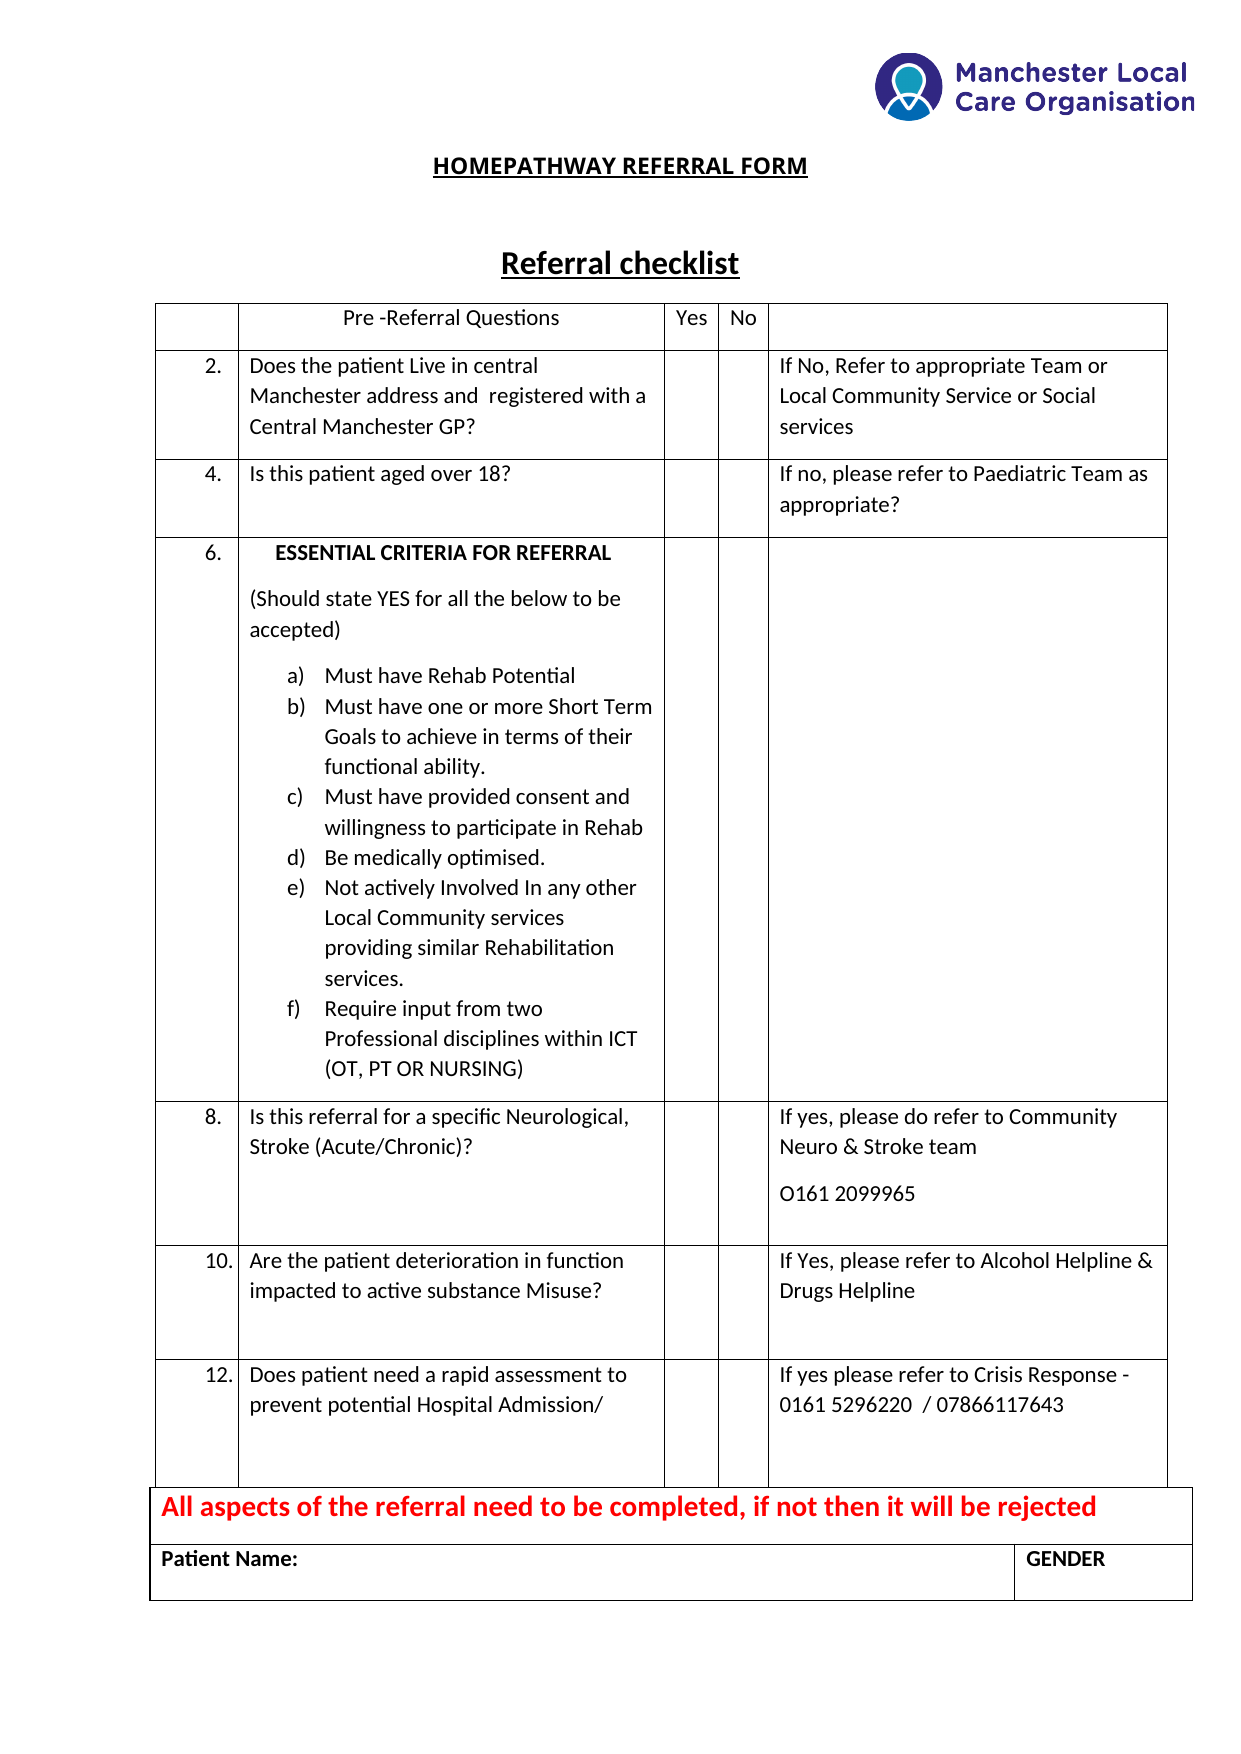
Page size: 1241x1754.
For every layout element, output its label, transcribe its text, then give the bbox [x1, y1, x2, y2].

table_cell [769, 538, 1167, 1101]
picture [875, 53, 1195, 121]
table_header Yes [665, 304, 718, 350]
table_cell If yes, please do refer to Community Neuro & Stroke team O161 2099965 [769, 1102, 1167, 1245]
table_cell If No, Refer to appropriate Team or Local Community Service or Social services [769, 351, 1167, 458]
table_cell [665, 460, 718, 537]
table_cell [156, 1246, 238, 1359]
text HOMEPATHWAY REFERRAL FORM [150, 150, 1090, 181]
table_header Pre -Referral Questions [239, 304, 664, 350]
table_cell Does the patient Live in central Manchester address and registered with a Central Manchester GP? [239, 351, 664, 458]
table_header [156, 304, 238, 350]
table_cell [156, 538, 238, 1101]
table_cell Does patient need a rapid assessment to prevent potential Hospital Admission/ [239, 1360, 664, 1487]
table_cell If yes please refer to Crisis Response - 0161 5296220 / 07866117643 [769, 1360, 1167, 1487]
table_cell Patient Name: [151, 1545, 1014, 1600]
table_cell [156, 460, 238, 537]
table_cell [719, 1360, 768, 1487]
table_cell [719, 1102, 768, 1245]
table_cell GENDER [1015, 1545, 1192, 1600]
table_header [769, 304, 1167, 350]
table_cell All aspects of the referral need to be completed, if not then it will be rejected [151, 1488, 1192, 1543]
table_cell [719, 538, 768, 1101]
table_cell Is this referral for a specific Neurological, Stroke (Acute/Chronic)? [239, 1102, 664, 1245]
table_cell If Yes, please refer to Alcohol Helpline & Drugs Helpline [769, 1246, 1167, 1359]
table_cell Are the patient deterioration in function impacted to active substance Misuse? [239, 1246, 664, 1359]
table_cell [156, 351, 238, 458]
table_cell [665, 351, 718, 458]
table_cell [156, 1360, 238, 1487]
table_header No [719, 304, 768, 350]
table_cell If no, please refer to Paediatric Team as appropriate? [769, 460, 1167, 537]
table_cell Is this patient aged over 18? [239, 460, 664, 537]
table_cell [719, 460, 768, 537]
table_cell [719, 351, 768, 458]
table_cell [665, 1102, 718, 1245]
table_cell [665, 538, 718, 1101]
table_cell [665, 1246, 718, 1359]
table_cell [665, 1360, 718, 1487]
text Referral checklist [150, 242, 1090, 283]
table_cell [719, 1246, 768, 1359]
table_cell [156, 1102, 238, 1245]
table_cell ESSENTIAL CRITERIA FOR REFERRAL (Should state YES for all the below to be accepted) Must have Rehab Potential Must have one or more Short Term Goals to achieve in terms of their functional ability. Must have provided consent and willingness to participate in Rehab Be medically optimised. Not actively Involved In any other Local Community services providing similar Rehabilitation services. Require input from two Professional disciplines within ICT (OT, PT OR NURSING) [239, 538, 664, 1101]
